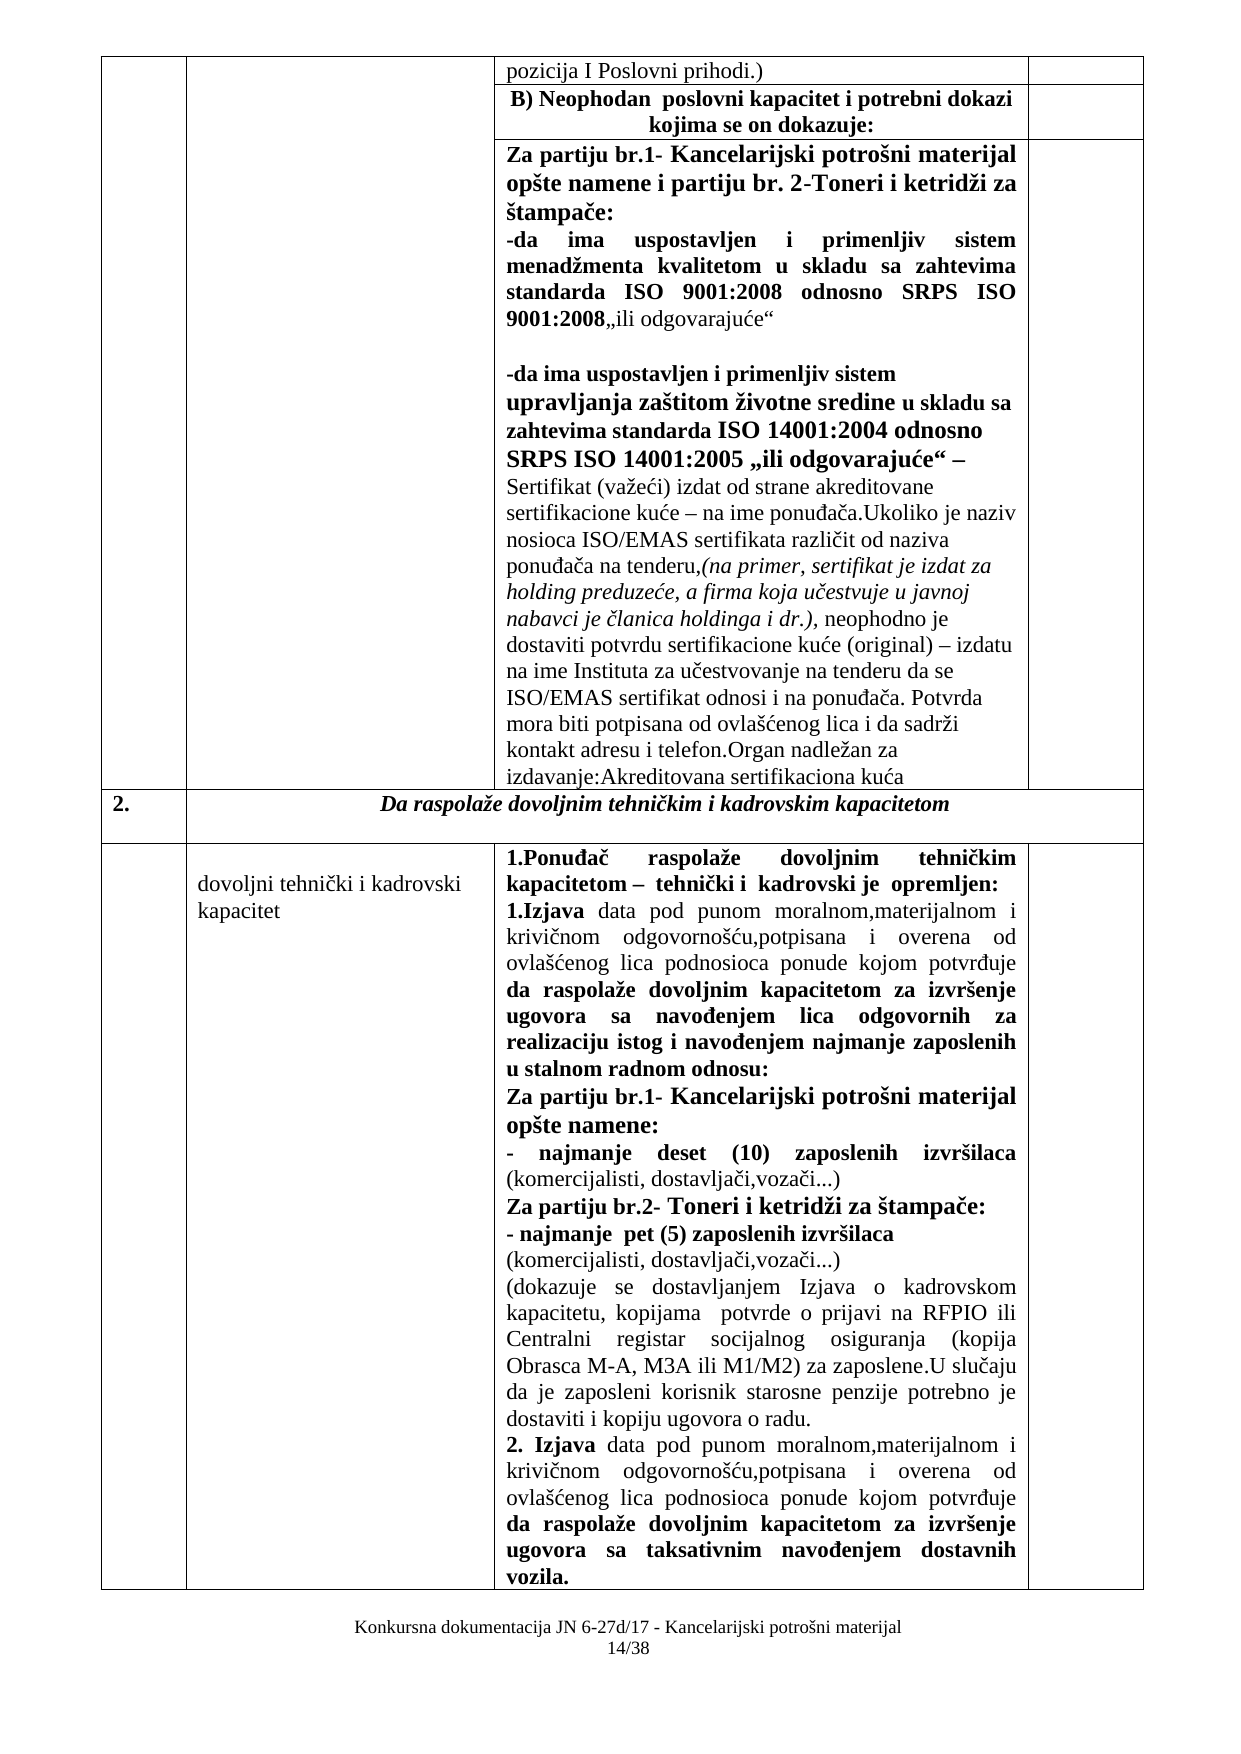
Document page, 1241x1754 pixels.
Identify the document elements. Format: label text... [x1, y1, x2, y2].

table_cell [187, 844, 494, 1589]
table_cell 2. [102, 790, 186, 843]
table_cell [1029, 57, 1143, 84]
table_cell B) Neophodan poslovni kapacitet i potrebni dokazi kojima se on dokazuje: [495, 85, 1028, 138]
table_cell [495, 844, 1028, 1589]
table_cell [1029, 140, 1143, 789]
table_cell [495, 57, 1028, 84]
table_cell [1029, 85, 1143, 138]
table_cell Da raspolaže dovoljnim tehničkim i kadrovskim kapacitetom [187, 790, 1143, 843]
table_cell [102, 844, 186, 1589]
table_cell [1029, 844, 1143, 1589]
table_cell Za partiju br.1- Kancelarijski potrošni materijal opšte namene i partiju br. 2-Toneri i ketridži za štampače: -da ima uspostavljen i primenljiv sistem menadžmenta kvalitetom u skladu sa zahtevima standarda ISO 9001:2008 odnosno SRPS ISO 9001:2008„ili odgovarajuće“ -da ima uspostavljen i primenljiv sistem upravljanja zaštitom životne sredine u skladu sa zahtevima standarda ISO 14001:2004 odnosno SRPS ISO 14001:2005 „ili odgovarajuće“ – Sertifikat (važeći) izdat od strane akreditovane sertifikacione kuće – na ime ponuđača.Ukoliko je naziv nosioca ISO/EMAS sertifikata različit od naziva ponuđača na tenderu,(na primer, sertifikat je izdat za holding preduzeće, a firma koja učestvuje u javnoj nabavci je članica holdinga i dr.), neophodno je dostaviti potvrdu sertifikacione kuće (original) – izdatu na ime Instituta za učestvovanje na tenderu da se ISO/EMAS sertifikat odnosi i na ponuđača. Potvrda mora biti potpisana od ovlašćenog lica i da sadrži kontakt adresu i telefon.Organ nadležan za izdavanje:Akreditovana sertifikaciona kuća [495, 140, 1028, 789]
